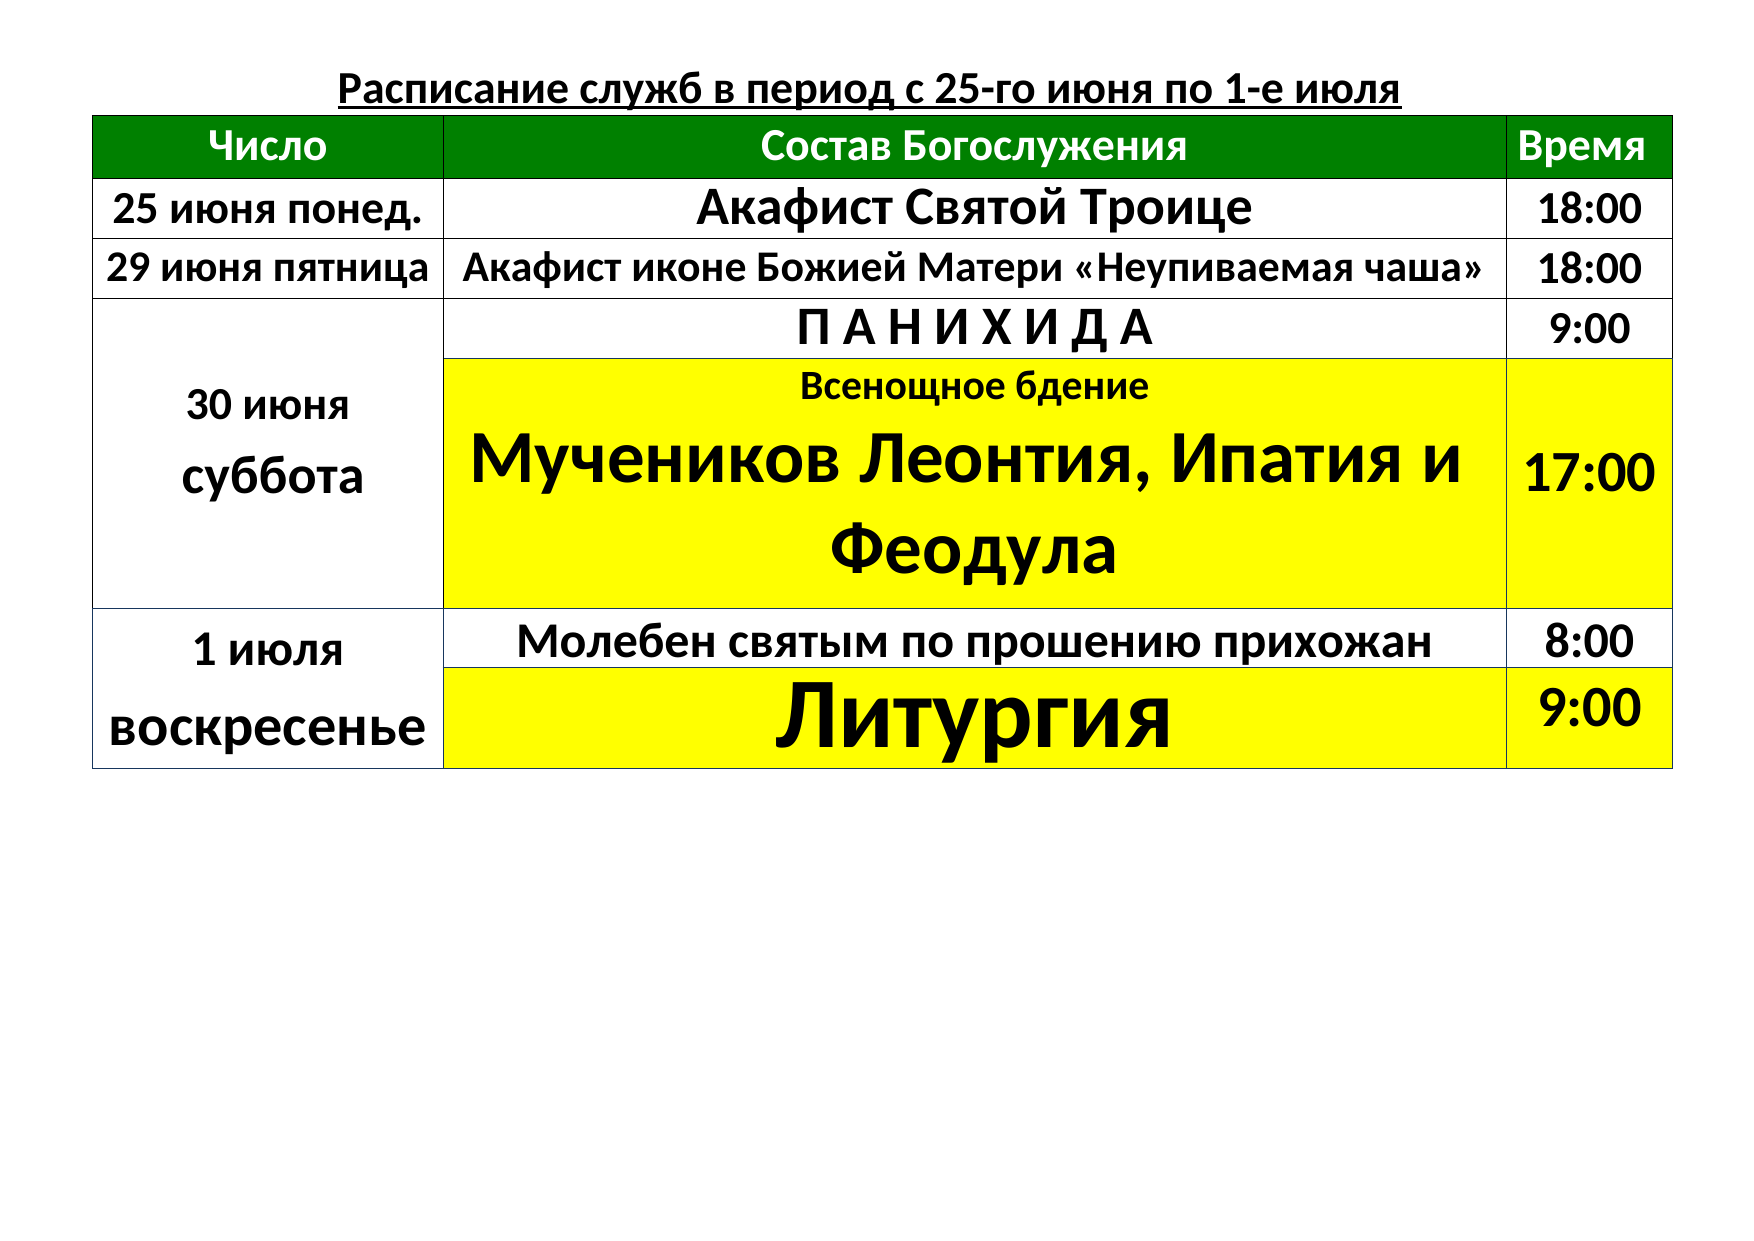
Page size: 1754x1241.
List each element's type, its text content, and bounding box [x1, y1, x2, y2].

table_cell 18:00 [1507, 239, 1672, 298]
table_cell Литургия [444, 668, 1506, 768]
table_cell 29 июня пятница [93, 239, 443, 298]
table_cell Всенощное бдение Мучеников Леонтия, Ипатия и Феодула [444, 359, 1506, 608]
text Расписание служб в период с 25-го июня по 1-е июля [103, 59, 1636, 115]
table_header Состав Богослужения [444, 116, 1506, 178]
table_cell 8:00 [1507, 609, 1672, 667]
table_cell Акафист иконе Божией Матери «Неупиваемая чаша» [444, 239, 1506, 298]
table_cell 9:00 [1507, 299, 1672, 358]
table_header Время [1507, 116, 1672, 178]
table_cell 9:00 [1507, 668, 1672, 768]
table_header Число [93, 116, 443, 178]
table_cell 17:00 [1507, 359, 1672, 608]
table_cell Акафист Святой Троице [444, 179, 1506, 238]
table_cell 1 июля воскресенье [93, 609, 443, 768]
table_cell 18:00 [1507, 179, 1672, 238]
table_cell П А Н И Х И Д А [444, 299, 1506, 358]
table_cell 30 июня суббота [93, 299, 443, 608]
table_cell Молебен святым по прошению прихожан [444, 609, 1506, 667]
table_cell 25 июня понед. [93, 179, 443, 238]
